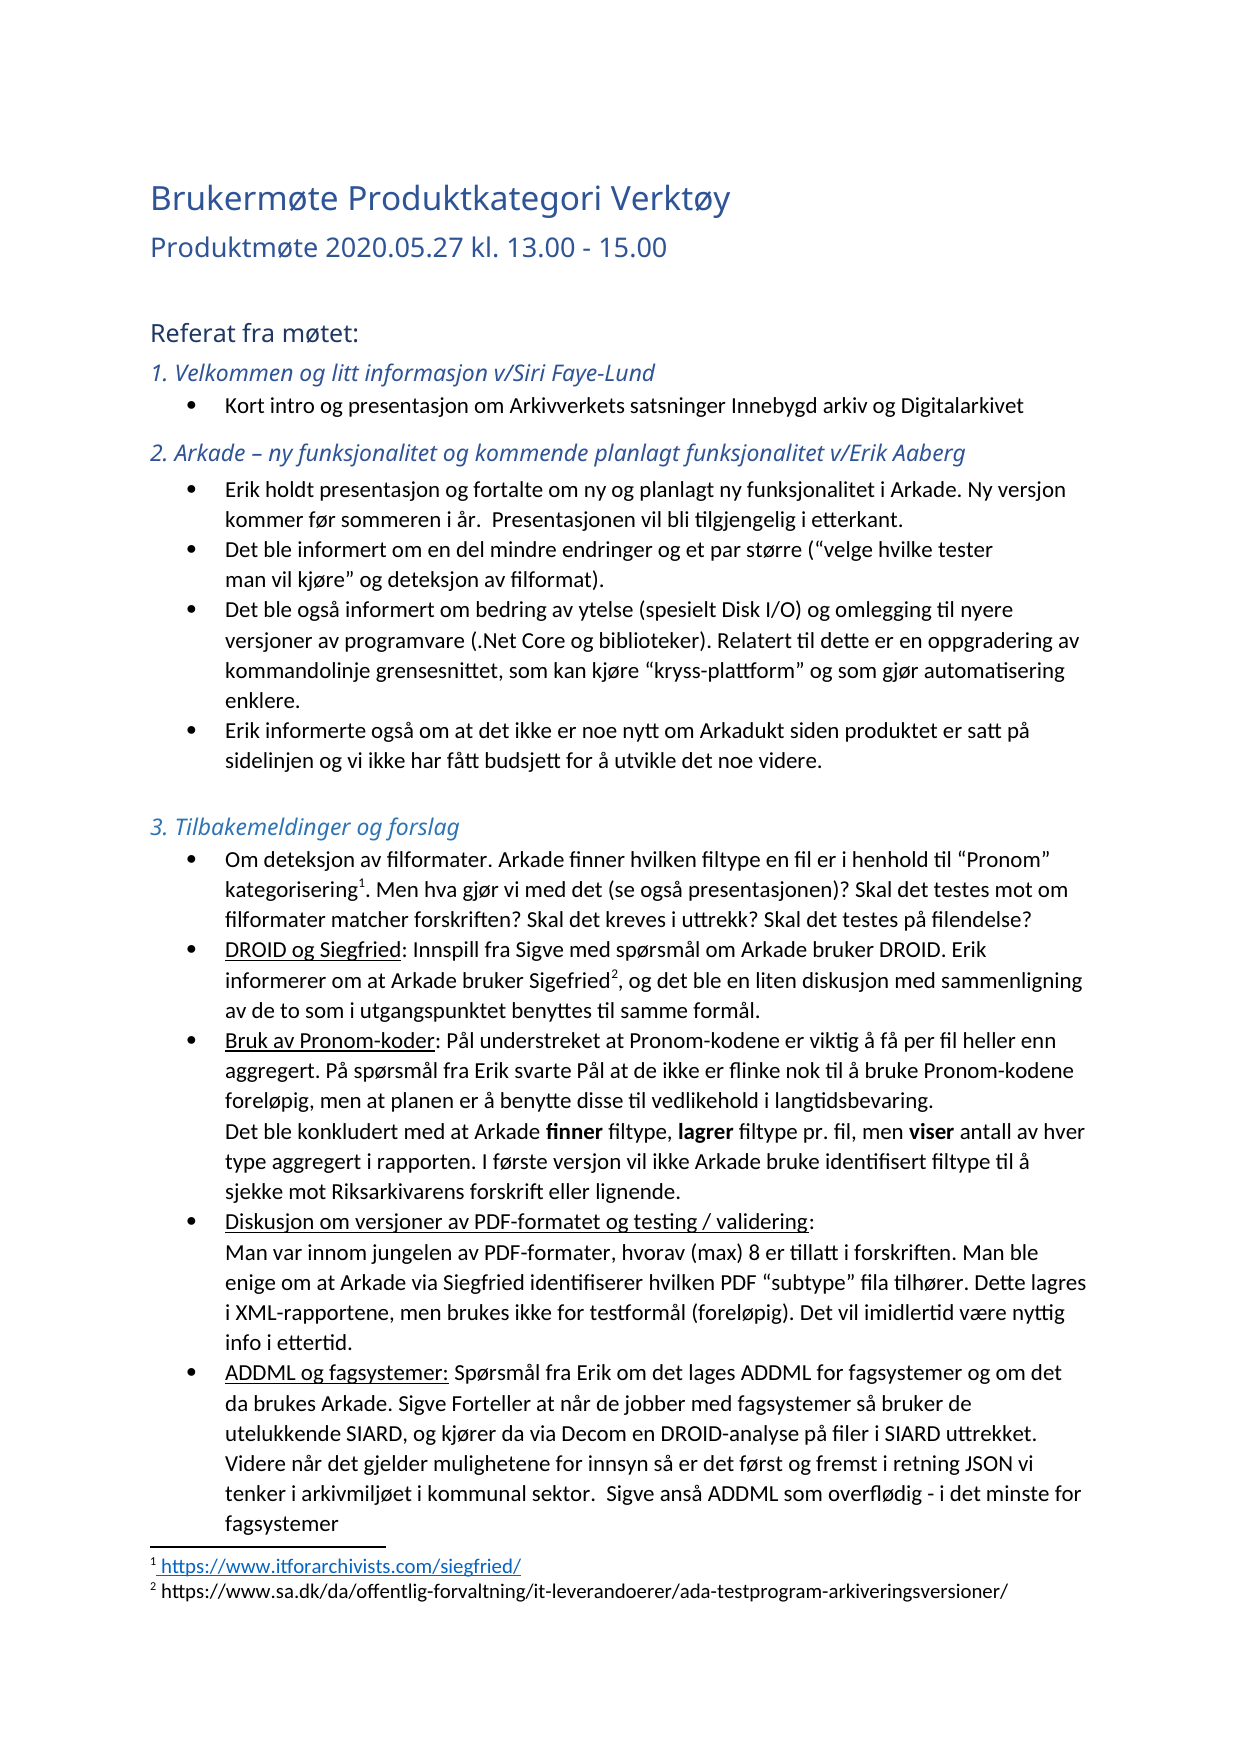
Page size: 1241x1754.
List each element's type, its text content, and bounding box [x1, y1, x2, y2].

list Det ble informert om en del mindre endringer og et par større (“velge hvilke tester man vil kjøre” og deteksjon av filformat). [187, 535, 1090, 593]
list Bruk av Pronom-koder: Pål understreket at Pronom-kodene er viktig å få per fil heller enn aggregert. På spørsmål fra Erik svarte Pål at de ikke er flinke nok til å bruke Pronom-kodene foreløpig, men at planen er å benytte disse til vedlikehold i langtidsbevaring. Det ble konkludert med at Arkade finner filtype, lagrer filtype pr. fil, men viser antall av hver type aggregert i rapporten. I første versjon vil ikke Arkade bruke identifisert filtype til å sjekke mot Riksarkivarens forskrift eller lignende. [187, 1026, 1090, 1205]
list Erik informerte også om at det ikke er noe nytt om Arkadukt siden produktet er satt på sidelinjen og vi ikke har fått budsjett for å utvikle det noe videre. [187, 716, 1090, 805]
list ADDML og fagsystemer: Spørsmål fra Erik om det lages ADDML for fagsystemer og om det da brukes Arkade. Sigve Forteller at når de jobber med fagsystemer så bruker de utelukkende SIARD, og kjører da via Decom en DROID-analyse på filer i SIARD uttrekket. Videre når det gjelder mulighetene for innsyn så er det først og fremst i retning JSON vi tenker i arkivmiljøet i kommunal sektor. Sigve anså ADDML som overflødig - i det minste for fagsystemer [187, 1358, 1090, 1537]
subtitle 3. Tilbakemeldinger og forslag [150, 811, 1090, 842]
list DROID og Siegfried: Innspill fra Sigve med spørsmål om Arkade bruker DROID. Erik informerer om at Arkade bruker Sigefried, og det ble en liten diskusjon med sammenligning av de to som i utgangspunktet benyttes til samme formål. [187, 936, 1090, 1024]
text 2. Arkade – ny funksjonalitet og kommende planlagt funksjonalitet v/Erik Aaberg [150, 437, 1090, 468]
text Brukermøte Produktkategori Verktøy [150, 175, 1090, 220]
list Kort intro og presentasjon om Arkivverkets satsninger Innebygd arkiv og Digitalarkivet [187, 391, 1090, 419]
list Det ble også informert om bedring av ytelse (spesielt Disk I/O) og omlegging til nyere versjoner av programvare (.Net Core og biblioteker). Relatert til dette er en oppgradering av kommandolinje grensesnittet, som kan kjøre “kryss-plattform” og som gjør automatisering enklere. [187, 596, 1090, 714]
text Referat fra møtet: [150, 316, 1090, 350]
text Produktmøte 2020.05.27 kl. 13.00 - 15.00 [150, 228, 1090, 265]
list Diskusjon om versjoner av PDF-formatet og testing / validering: Man var innom jungelen av PDF-formater, hvorav (max) 8 er tillatt i forskriften. Man ble enige om at Arkade via Siegfried identifiserer hvilken PDF “subtype” fila tilhører. Dette lagres i XML-rapportene, men brukes ikke for testformål (foreløpig). Det vil imidlertid være nyttig info i ettertid. [187, 1207, 1090, 1356]
text 1. Velkommen og litt informasjon v/Siri Faye-Lund [150, 357, 1090, 388]
list Erik holdt presentasjon og fortalte om ny og planlagt ny funksjonalitet i Arkade. Ny versjon kommer før sommeren i år. Presentasjonen vil bli tilgjengelig i etterkant. [187, 475, 1090, 533]
list Om deteksjon av filformater. Arkade finner hvilken filtype en fil er i henhold til “Pronom” kategorisering. Men hva gjør vi med det (se også presentasjonen)? Skal det testes mot om filformater matcher forskriften? Skal det kreves i uttrekk? Skal det testes på filendelse? [187, 845, 1090, 933]
